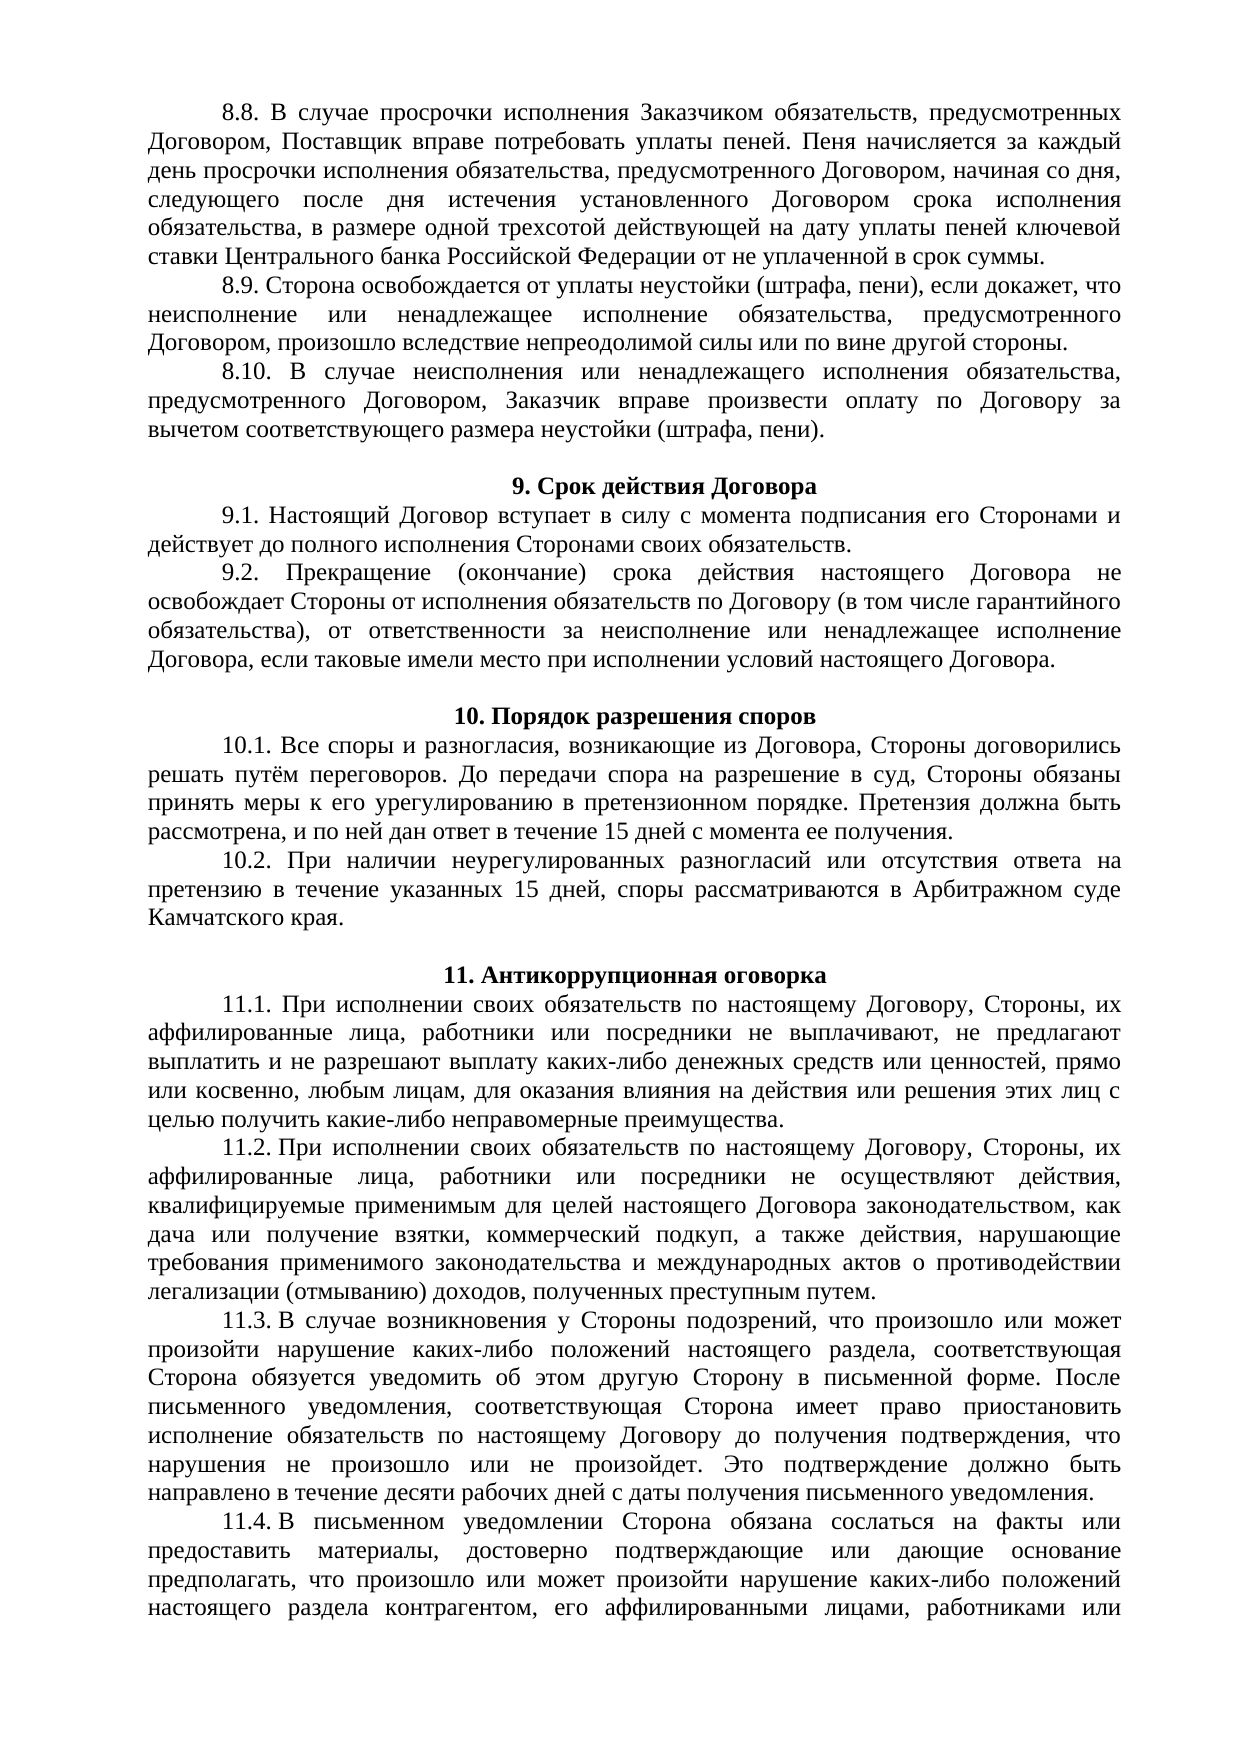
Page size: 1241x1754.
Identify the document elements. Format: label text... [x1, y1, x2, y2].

text 11.3. В случае возникновения у Стороны подозрений, что произошло или может произойти нарушение каких-либо положений настоящего раздела, соответствующая Сторона обязуется уведомить об этом другую Сторону в письменной форме. После письменного уведомления, соответствующая Сторона имеет право приостановить исполнение обязательств по настоящему Договору до получения подтверждения, что нарушения не произошло или не произойдет. Это подтверждение должно быть направлено в течение десяти рабочих дней с даты получения письменного уведомления. [148, 1305, 1122, 1506]
text 10. Порядок разрешения споров [148, 701, 1122, 730]
text 11.1. При исполнении своих обязательств по настоящему Договору, Стороны, их аффилированные лица, работники или посредники не выплачивают, не предлагают выплатить и не разрешают выплату каких-либо денежных средств или ценностей, прямо или косвенно, любым лицам, для оказания влияния на действия или решения этих лиц с целью получить какие-либо неправомерные преимущества. [148, 989, 1122, 1132]
text 11.2. При исполнении своих обязательств по настоящему Договору, Стороны, их аффилированные лица, работники или посредники не осуществляют действия, квалифицируемые применимым для целей настоящего Договора законодательством, как дача или получение взятки, коммерческий подкуп, а также действия, нарушающие требования применимого законодательства и международных актов о противодействии легализации (отмыванию) доходов, полученных преступным путем. [148, 1132, 1122, 1305]
text 8.9. Сторона освобождается от уплаты неустойки (штрафа, пени), если докажет, что неисполнение или ненадлежащее исполнение обязательства, предусмотренного Договором, произошло вследствие непреодолимой силы или по вине другой стороны. [148, 270, 1122, 356]
text 11. Антикоррупционная оговорка [148, 960, 1122, 989]
text 9. Срок действия Договора [148, 471, 1122, 500]
text 10.2. При наличии неурегулированных разногласий или отсутствия ответа на претензию в течение указанных 15 дней, споры рассматриваются в Арбитражном суде Камчатского края. [148, 845, 1122, 931]
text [148, 1506, 1122, 1621]
text 8.10. В случае неисполнения или ненадлежащего исполнения обязательства, предусмотренного Договором, Заказчик вправе произвести оплату по Договору за вычетом соответствующего размера неустойки (штрафа, пени). [148, 356, 1122, 442]
text 10.1. Все споры и разногласия, возникающие из Договора, Стороны договорились решать путём переговоров. До передачи спора на разрешение в суд, Стороны обязаны принять меры к его урегулированию в претензионном порядке. Претензия должна быть рассмотрена, и по ней дан ответ в течение 15 дней с момента ее получения. [148, 730, 1122, 845]
text 9.1. Настоящий Договор вступает в силу с момента подписания его Сторонами и действует до полного исполнения Сторонами своих обязательств. [148, 500, 1122, 557]
text 8.8. В случае просрочки исполнения Заказчиком обязательств, предусмотренных Договором, Поставщик вправе потребовать уплаты пеней. Пеня начисляется за каждый день просрочки исполнения обязательства, предусмотренного Договором, начиная со дня, следующего после дня истечения установленного Договором срока исполнения обязательства, в размере одной трехсотой действующей на дату уплаты пеней ключевой ставки Центрального банка Российской Федерации от не уплаченной в срок суммы. [148, 97, 1122, 270]
text 9.2. Прекращение (окончание) срока действия настоящего Договора не освобождает Стороны от исполнения обязательств по Договору (в том числе гарантийного обязательства), от ответственности за неисполнение или ненадлежащее исполнение Договора, если таковые имели место при исполнении условий настоящего Договора. [148, 557, 1122, 672]
